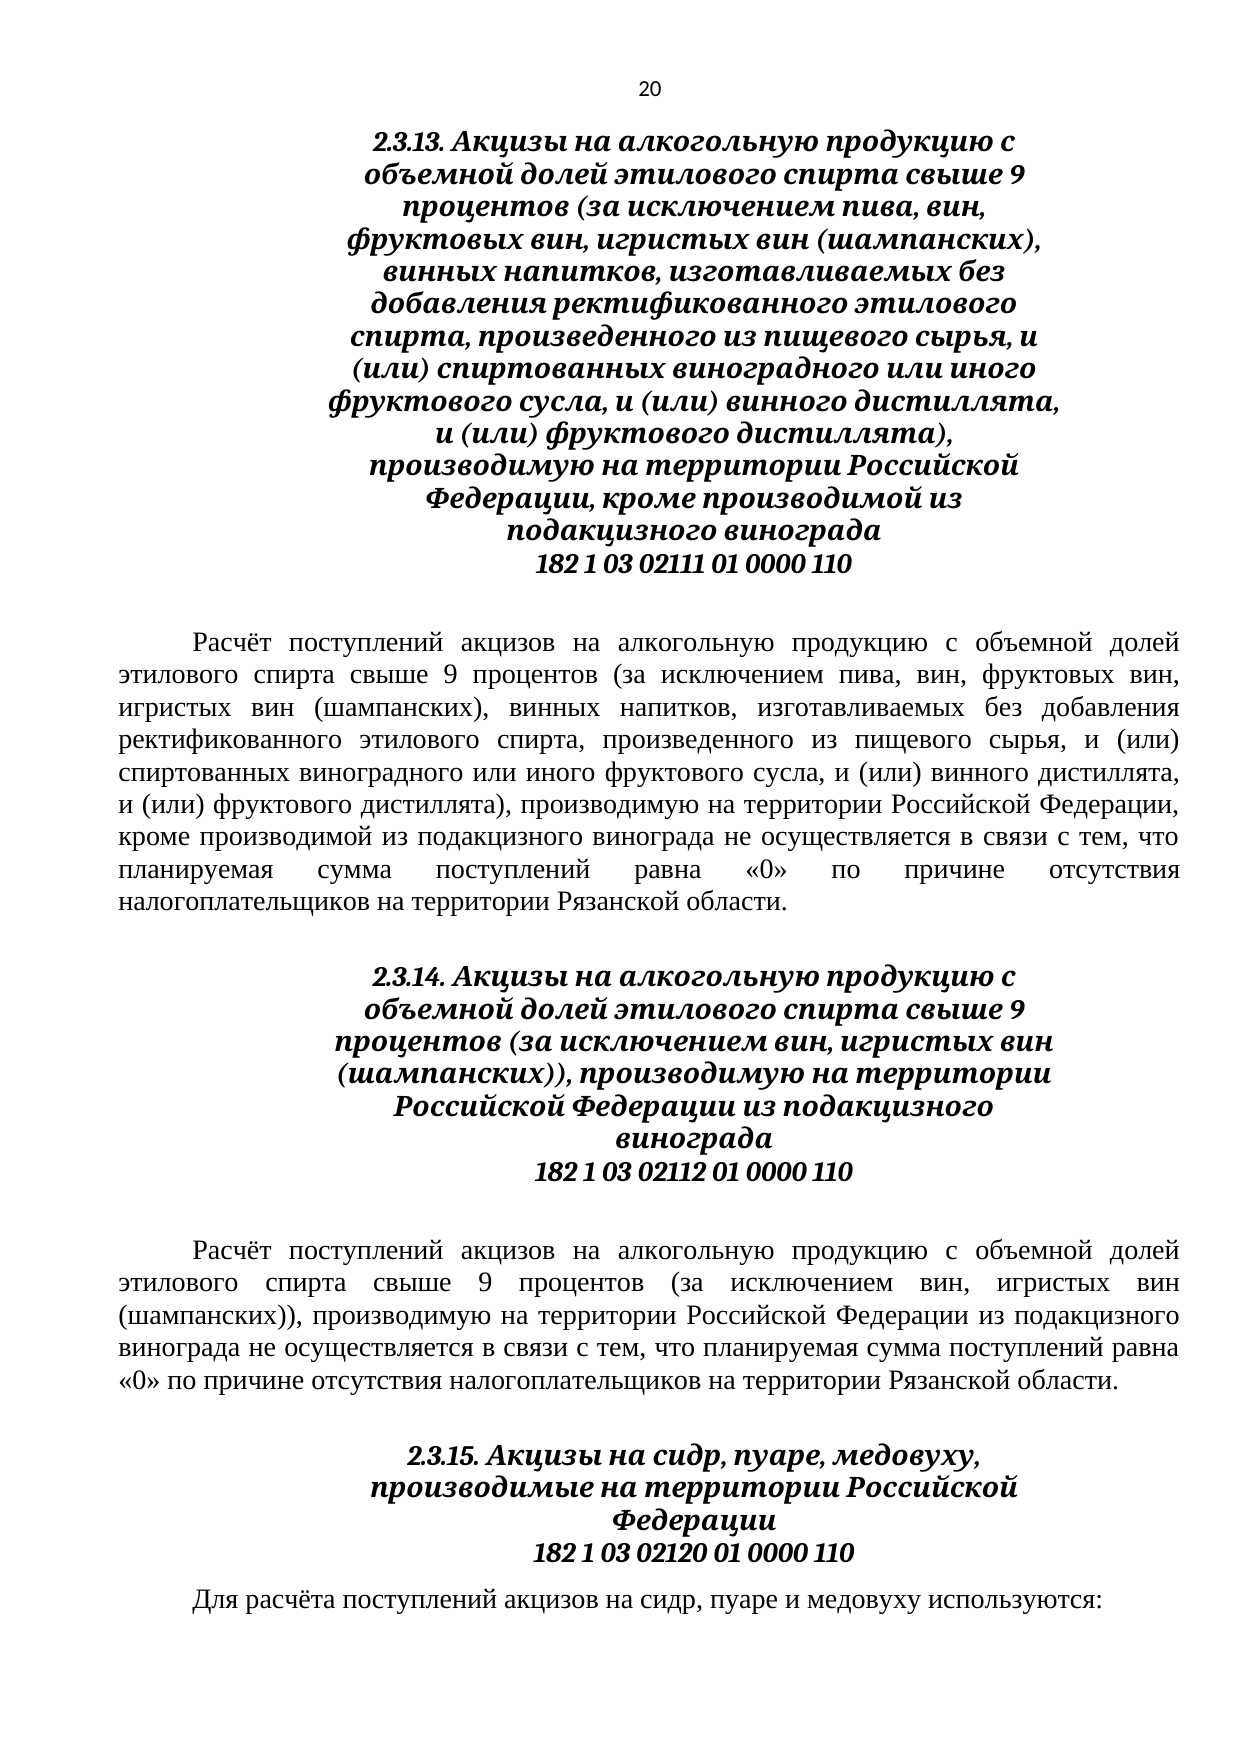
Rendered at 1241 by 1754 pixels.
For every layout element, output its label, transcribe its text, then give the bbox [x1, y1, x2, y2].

subtitle 2.3.15. Акцизы на сидр, пуаре, медовуху, производимые на территории Российской Федерации 182 1 03 02120 01 0000 110 [325, 1440, 1063, 1569]
text Расчёт поступлений акцизов на алкогольную продукцию с объемной долей этилового спирта свыше 9 процентов (за исключением вин, игристых вин (шампанских)), производимую на территории Российской Федерации из подакцизного винограда не осуществляется в связи с тем, что планируемая сумма поступлений равна «0» по причине отсутствия налогоплательщиков на территории Рязанской области. [118, 1233, 1181, 1395]
subtitle 2.3.14. Акцизы на алкогольную продукцию с объемной долей этилового спирта свыше 9 процентов (за исключением вин, игристых вин (шампанских)), производимую на территории Российской Федерации из подакцизного винограда 182 1 03 02112 01 0000 110 [325, 961, 1063, 1188]
text Расчёт поступлений акцизов на алкогольную продукцию с объемной долей этилового спирта свыше 9 процентов (за исключением пива, вин, фруктовых вин, игристых вин (шампанских), винных напитков, изготавливаемых без добавления ректификованного этилового спирта, произведенного из пищевого сырья, и (или) спиртованных виноградного или иного фруктового сусла, и (или) винного дистиллята, и (или) фруктового дистиллята), производимую на территории Российской Федерации, кроме производимой из подакцизного винограда не осуществляется в связи с тем, что планируемая сумма поступлений равна «0» по причине отсутствия налогоплательщиков на территории Рязанской области. [118, 625, 1181, 917]
subtitle 2.3.13. Акцизы на алкогольную продукцию с объемной долей этилового спирта свыше 9 процентов (за исключением пива, вин, фруктовых вин, игристых вин (шампанских), винных напитков, изготавливаемых без добавления ректификованного этилового спирта, произведенного из пищевого сырья, и (или) спиртованных виноградного или иного фруктового сусла, и (или) винного дистиллята, и (или) фруктового дистиллята), производимую на территории Российской Федерации, кроме производимой из подакцизного винограда 182 1 03 02111 01 0000 110 [325, 127, 1063, 580]
text Для расчёта поступлений акцизов на сидр, пуаре и медовуху используются: [118, 1582, 1181, 1614]
